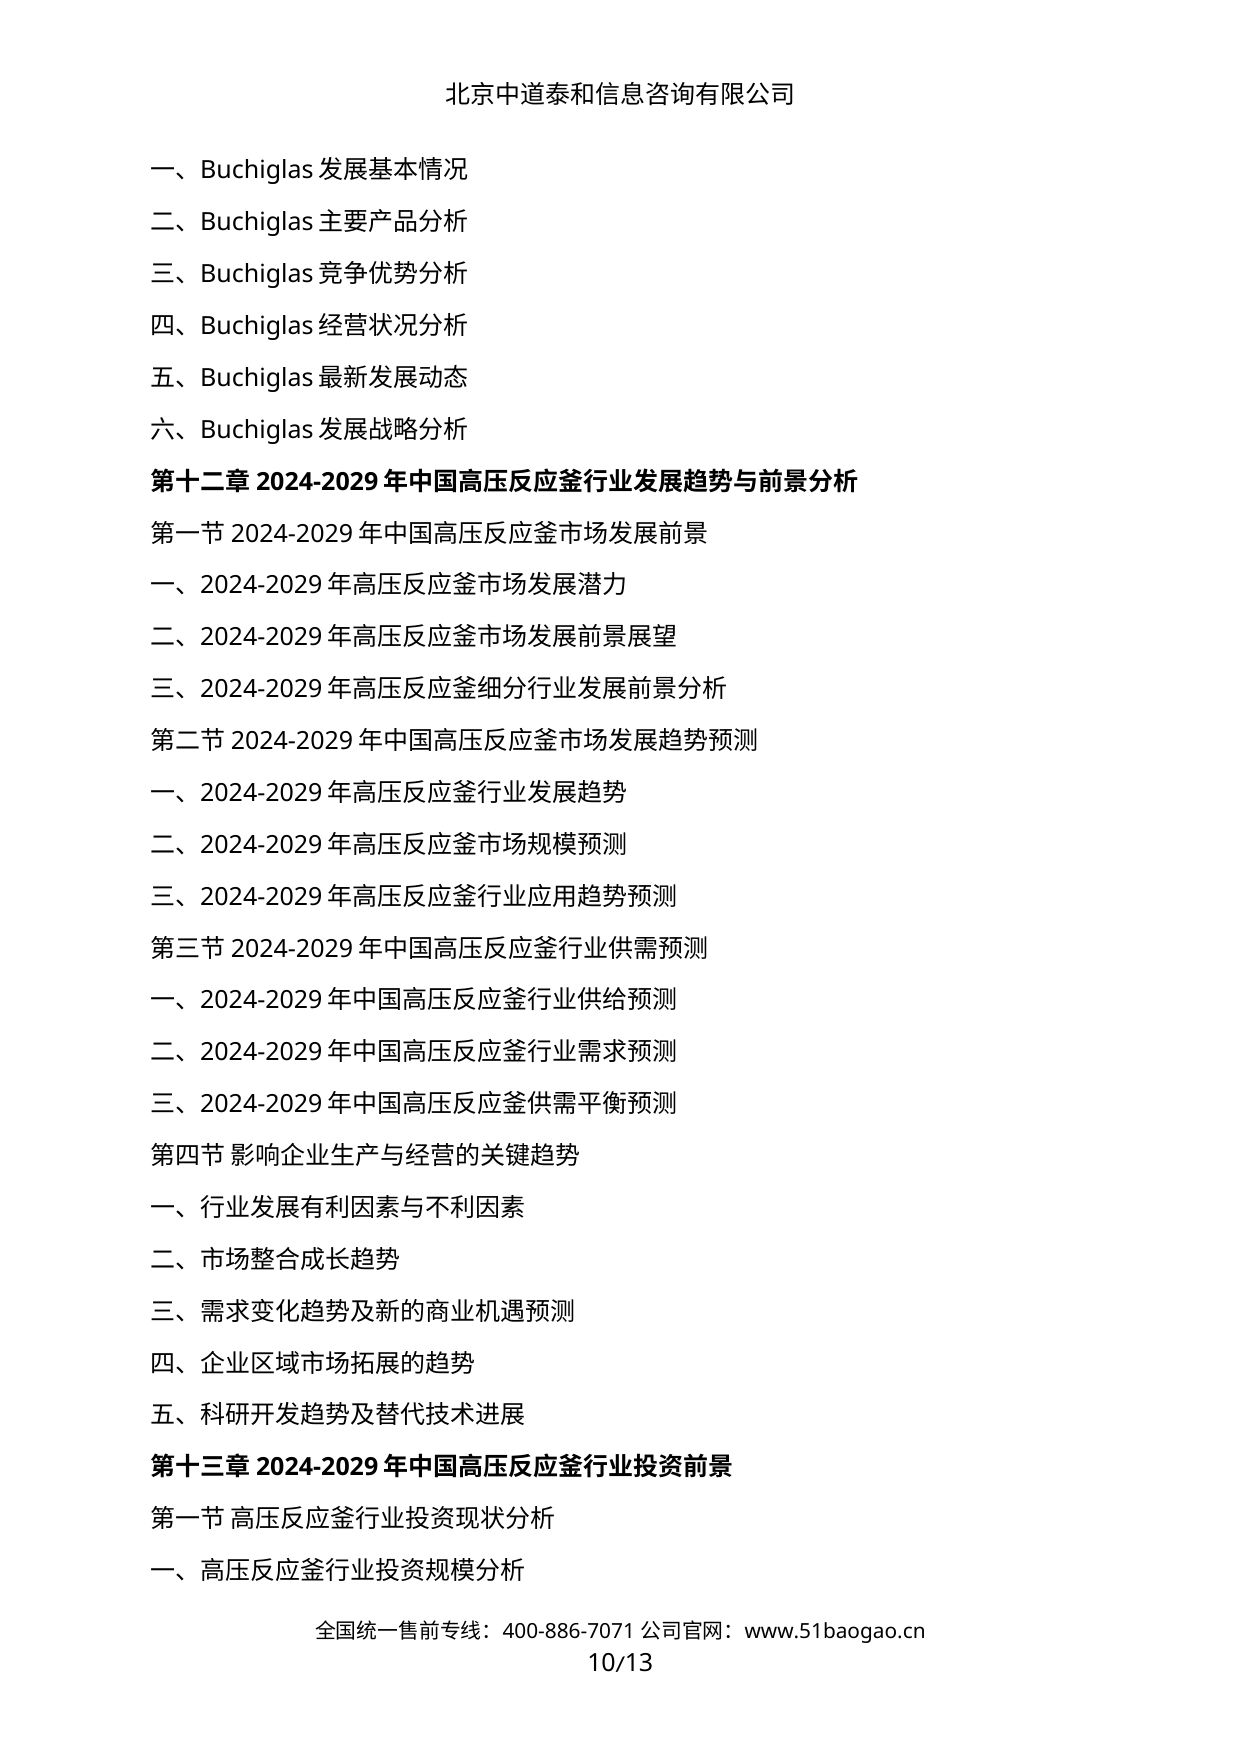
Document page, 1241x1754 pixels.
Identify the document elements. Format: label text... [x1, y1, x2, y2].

text 一、行业发展有利因素与不利因素 [150, 1187, 1090, 1224]
text 三、2024-2029年高压反应釜细分行业发展前景分析 [150, 669, 1090, 705]
text 六、Buchiglas发展战略分析 [150, 409, 1090, 446]
text 第一节 高压反应釜行业投资现状分析 [150, 1499, 1090, 1535]
text 五、科研开发趋势及替代技术进展 [150, 1395, 1090, 1431]
text 四、企业区域市场拓展的趋势 [150, 1343, 1090, 1379]
text 二、2024-2029年中国高压反应釜行业需求预测 [150, 1032, 1090, 1068]
text 三、需求变化趋势及新的商业机遇预测 [150, 1291, 1090, 1327]
text 一、2024-2029年中国高压反应釜行业供给预测 [150, 980, 1090, 1016]
text 第十二章 2024-2029年中国高压反应釜行业发展趋势与前景分析 [150, 461, 1090, 497]
text 第四节 影响企业生产与经营的关键趋势 [150, 1136, 1090, 1172]
text 第三节 2024-2029年中国高压反应釜行业供需预测 [150, 928, 1090, 964]
text 一、2024-2029年高压反应釜市场发展潜力 [150, 565, 1090, 601]
text 三、2024-2029年中国高压反应釜供需平衡预测 [150, 1084, 1090, 1120]
text 一、2024-2029年高压反应釜行业发展趋势 [150, 772, 1090, 809]
text 第一节 2024-2029年中国高压反应釜市场发展前景 [150, 513, 1090, 549]
text 二、市场整合成长趋势 [150, 1239, 1090, 1276]
text 一、高压反应釜行业投资规模分析 [150, 1551, 1090, 1587]
text 三、Buchiglas竞争优势分析 [150, 254, 1090, 290]
text 三、2024-2029年高压反应釜行业应用趋势预测 [150, 876, 1090, 912]
text 第二节 2024-2029年中国高压反应釜市场发展趋势预测 [150, 721, 1090, 757]
text 二、Buchiglas主要产品分析 [150, 202, 1090, 238]
text 一、Buchiglas发展基本情况 [150, 150, 1090, 186]
text 五、Buchiglas最新发展动态 [150, 357, 1090, 394]
text 二、2024-2029年高压反应釜市场发展前景展望 [150, 617, 1090, 653]
text 二、2024-2029年高压反应釜市场规模预测 [150, 824, 1090, 861]
text 第十三章 2024-2029年中国高压反应釜行业投资前景 [150, 1447, 1090, 1483]
text 四、Buchiglas经营状况分析 [150, 306, 1090, 342]
